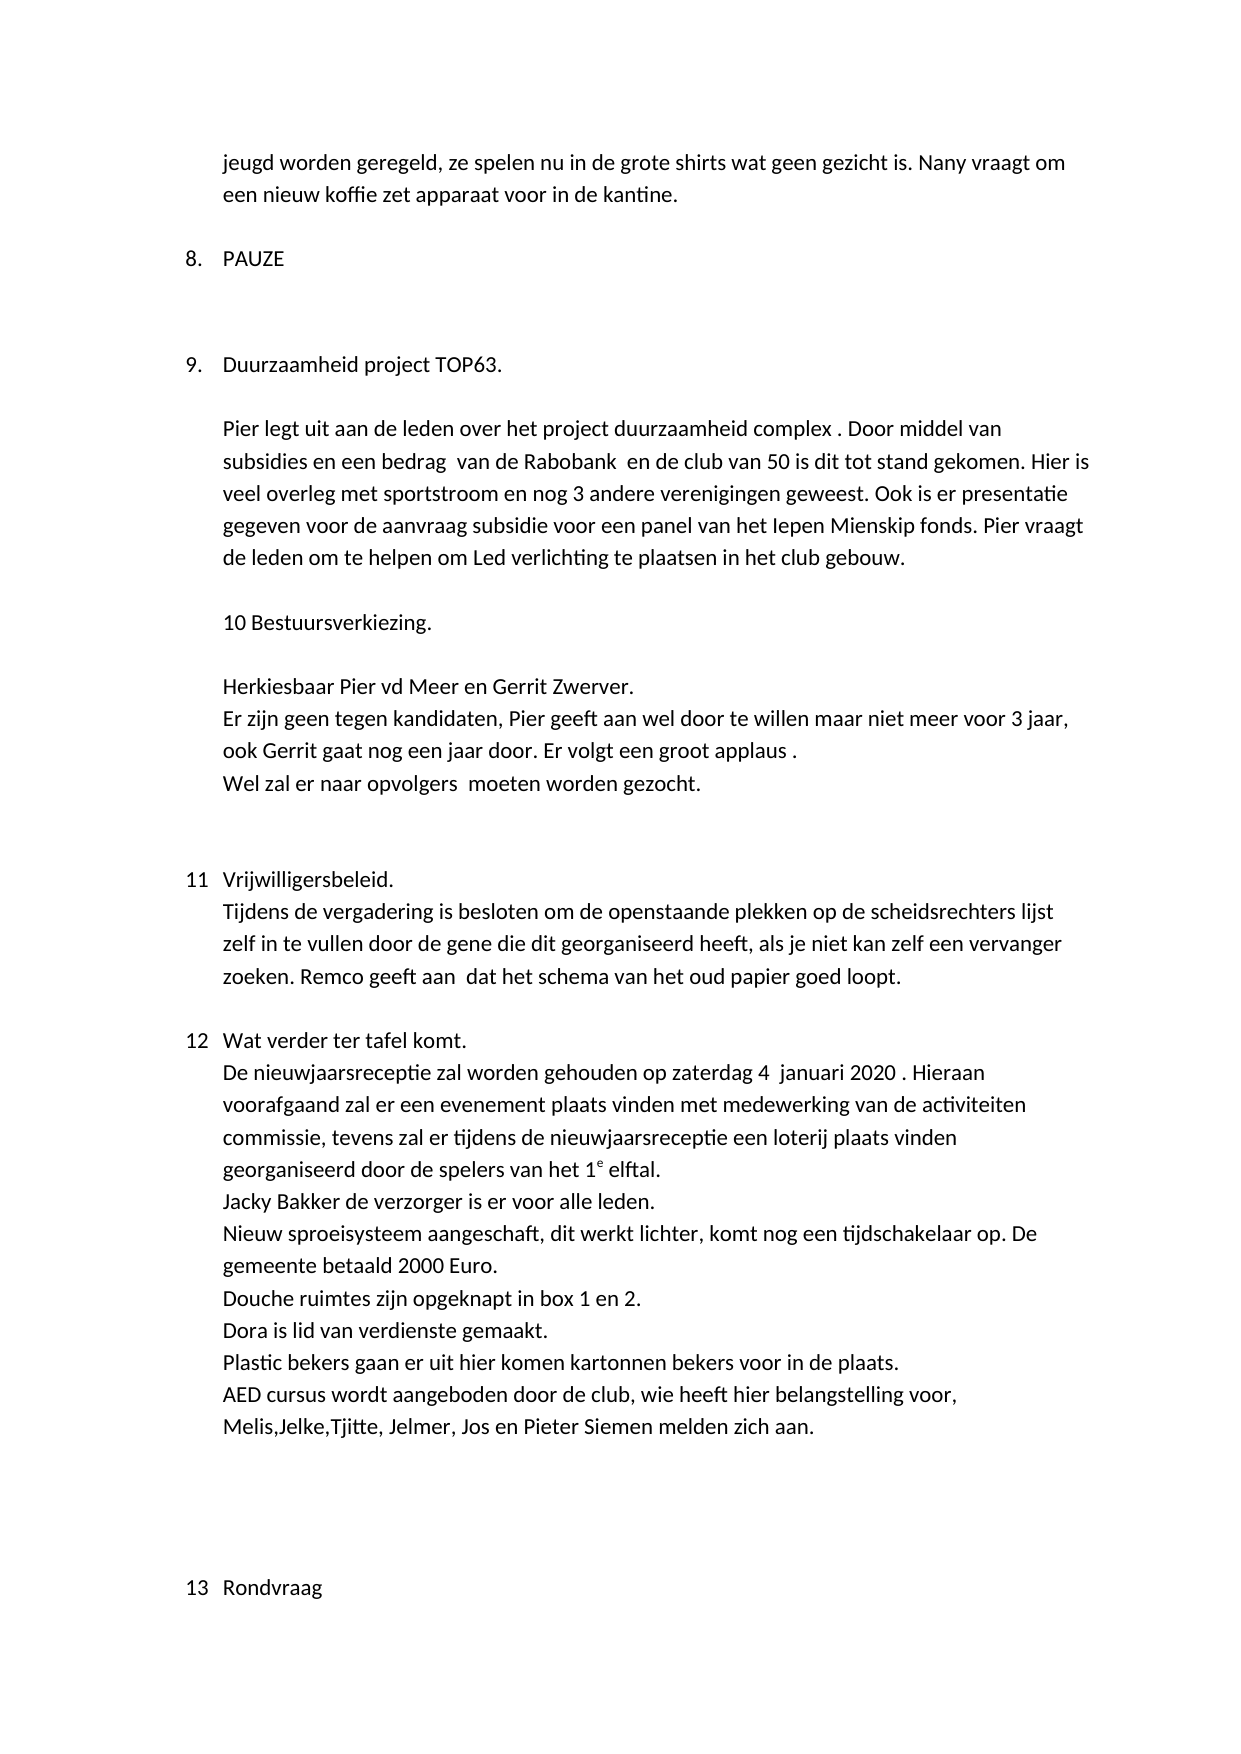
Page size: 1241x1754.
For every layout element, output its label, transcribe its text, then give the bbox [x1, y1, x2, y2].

list AED cursus wordt aangeboden door de club, wie heeft hier belangstelling voor, Melis,Jelke,Tjitte, Jelmer, Jos en Pieter Siemen melden zich aan. [223, 1380, 1093, 1440]
list Wat verder ter tafel komt. [185, 1026, 1093, 1054]
list PAUZE [185, 244, 1093, 272]
list Tijdens de vergadering is besloten om de openstaande plekken op de scheidsrechters lijst zelf in te vullen door de gene die dit georganiseerd heeft, als je niet kan zelf een vervanger zoeken. Remco geeft aan dat het schema van het oud papier goed loopt. [223, 897, 1093, 990]
list Rondvraag [185, 1573, 1093, 1601]
list Plastic bekers gaan er uit hier komen kartonnen bekers voor in de plaats. [223, 1348, 1093, 1376]
list Vrijwilligersbeleid. [185, 865, 1093, 893]
list Duurzaamheid project TOP63. [185, 350, 1093, 378]
list Douche ruimtes zijn opgeknapt in box 1 en 2. [223, 1284, 1093, 1312]
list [223, 148, 1093, 208]
list Nieuw sproeisysteem aangeschaft, dit werkt lichter, komt nog een tijdschakelaar op. De gemeente betaald 2000 Euro. [223, 1219, 1093, 1279]
list Dora is lid van verdienste gemaakt. [223, 1316, 1093, 1344]
list Jacky Bakker de verzorger is er voor alle leden. [223, 1187, 1093, 1215]
list De nieuwjaarsreceptie zal worden gehouden op zaterdag 4 januari 2020 . Hieraan voorafgaand zal er een evenement plaats vinden met medewerking van de activiteiten commissie, tevens zal er tijdens de nieuwjaarsreceptie een loterij plaats vinden georganiseerd door de spelers van het 1e elftal. [223, 1058, 1093, 1183]
list 10 Bestuursverkiezing. [223, 608, 1093, 636]
list Herkiesbaar Pier vd Meer en Gerrit Zwerver. [223, 672, 1093, 700]
list Er zijn geen tegen kandidaten, Pier geeft aan wel door te willen maar niet meer voor 3 jaar, ook Gerrit gaat nog een jaar door. Er volgt een groot applaus . [223, 704, 1093, 764]
list Wel zal er naar opvolgers moeten worden gezocht. [223, 769, 1093, 797]
list Pier legt uit aan de leden over het project duurzaamheid complex . Door middel van subsidies en een bedrag van de Rabobank en de club van 50 is dit tot stand gekomen. Hier is veel overleg met sportstroom en nog 3 andere verenigingen geweest. Ook is er presentatie gegeven voor de aanvraag subsidie voor een panel van het Iepen Mienskip fonds. Pier vraagt de leden om te helpen om Led verlichting te plaatsen in het club gebouw. [223, 414, 1093, 571]
